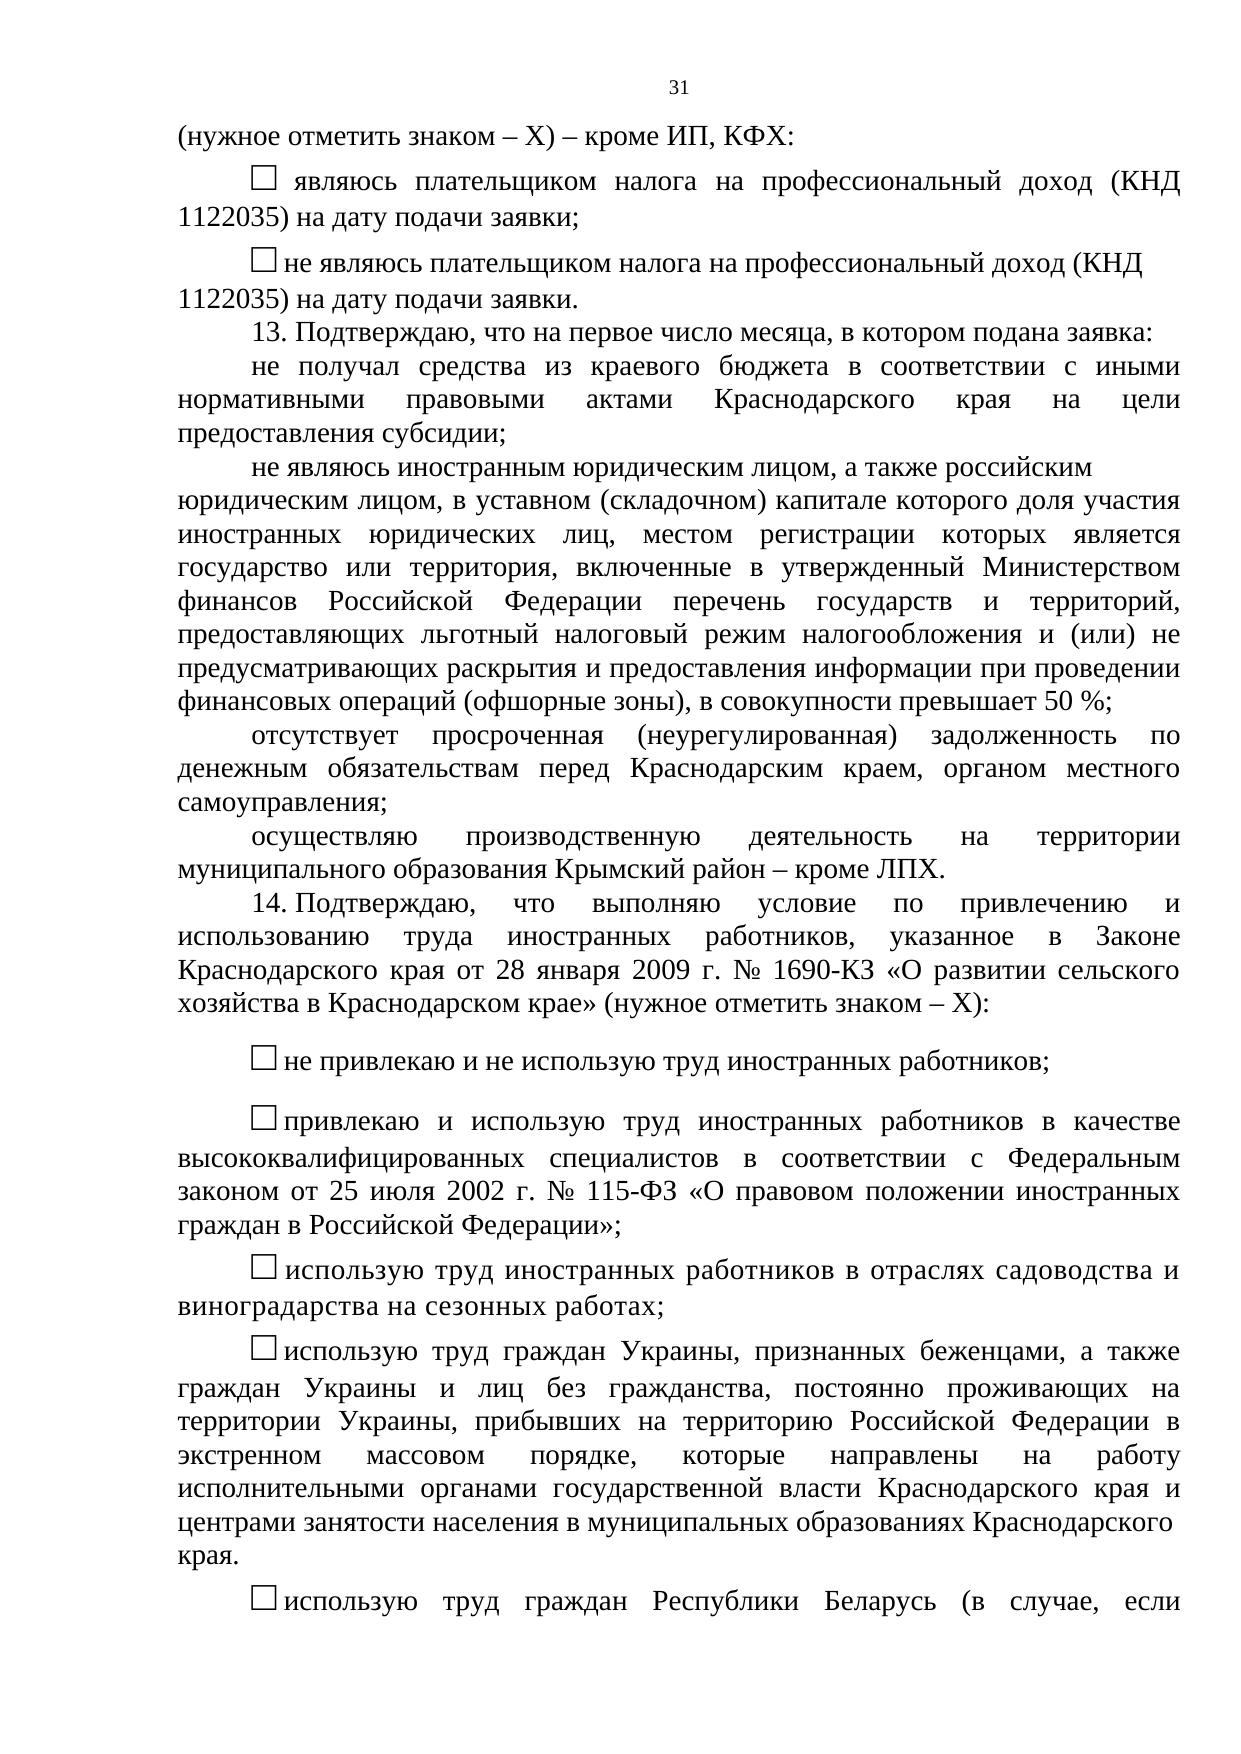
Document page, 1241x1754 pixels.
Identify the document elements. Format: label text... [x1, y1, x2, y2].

text 14. Подтверждаю, что выполняю условие по привлечению и использованию труда иностранных работников, указанное в Законе Краснодарского края от 28 января 2009 г. № 1690-КЗ «О развитии сельского хозяйства в Краснодарском крае» (нужное отметить знаком – Х): [177, 885, 1181, 1019]
text отсутствует просроченная (неурегулированная) задолженность по денежным обязательствам перед Краснодарским краем, органом местного самоуправления; [177, 717, 1181, 818]
text 13. Подтверждаю, что на первое число месяца, в котором подана заявка: [177, 314, 1181, 348]
text □ являюсь плательщиком налога на профессиональный доход (КНД 1122035) на дату подачи заявки; [177, 152, 1181, 233]
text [177, 1571, 1181, 1619]
text не получал средства из краевого бюджета в соответствии с иными нормативными правовыми актами Краснодарского края на цели предоставления субсидии; [177, 348, 1181, 449]
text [177, 118, 1181, 152]
text □ не являюсь плательщиком налога на профессиональный доход (КНД [177, 233, 1181, 281]
text не являюсь иностранным юридическим лицом, а также российским [177, 449, 1181, 482]
text □ использую труд иностранных работников в отраслях садоводства и виноградарства на сезонных работах; [177, 1240, 1181, 1322]
text 1122035) на дату подачи заявки. [177, 281, 1181, 314]
text юридическим лицом, в уставном (складочном) капитале которого доля участия иностранных юридических лиц, местом регистрации которых является государство или территория, включенные в утвержденный Министерством финансов Российской Федерации перечень государств и территорий, предоставляющих льготный налоговый режим налогообложения и (или) не предусматривающих раскрытия и предоставления информации при проведении финансовых операций (офшорные зоны), в совокупности превышает 50 %; [177, 482, 1181, 717]
text осуществляю производственную деятельность на территории муниципального образования Крымский район – кроме ЛПХ. [177, 818, 1181, 885]
text края. [177, 1537, 1181, 1571]
text □ привлекаю и использую труд иностранных работников в качестве высококвалифицированных специалистов в соответствии с Федеральным законом от 25 июля 2002 г. № 115-ФЗ «О правовом положении иностранных граждан в Российской Федерации»; [177, 1092, 1181, 1240]
text □ не привлекаю и не использую труд иностранных работников; [177, 1031, 1181, 1079]
text □ использую труд граждан Украины, признанных беженцами, а также граждан Украины и лиц без гражданства, постоянно проживающих на территории Украины, прибывших на территорию Российской Федерации в экстренном массовом порядке, которые направлены на работу исполнительными органами государственной власти Краснодарского края и центрами занятости населения в муниципальных образованиях Краснодарского [177, 1322, 1181, 1537]
